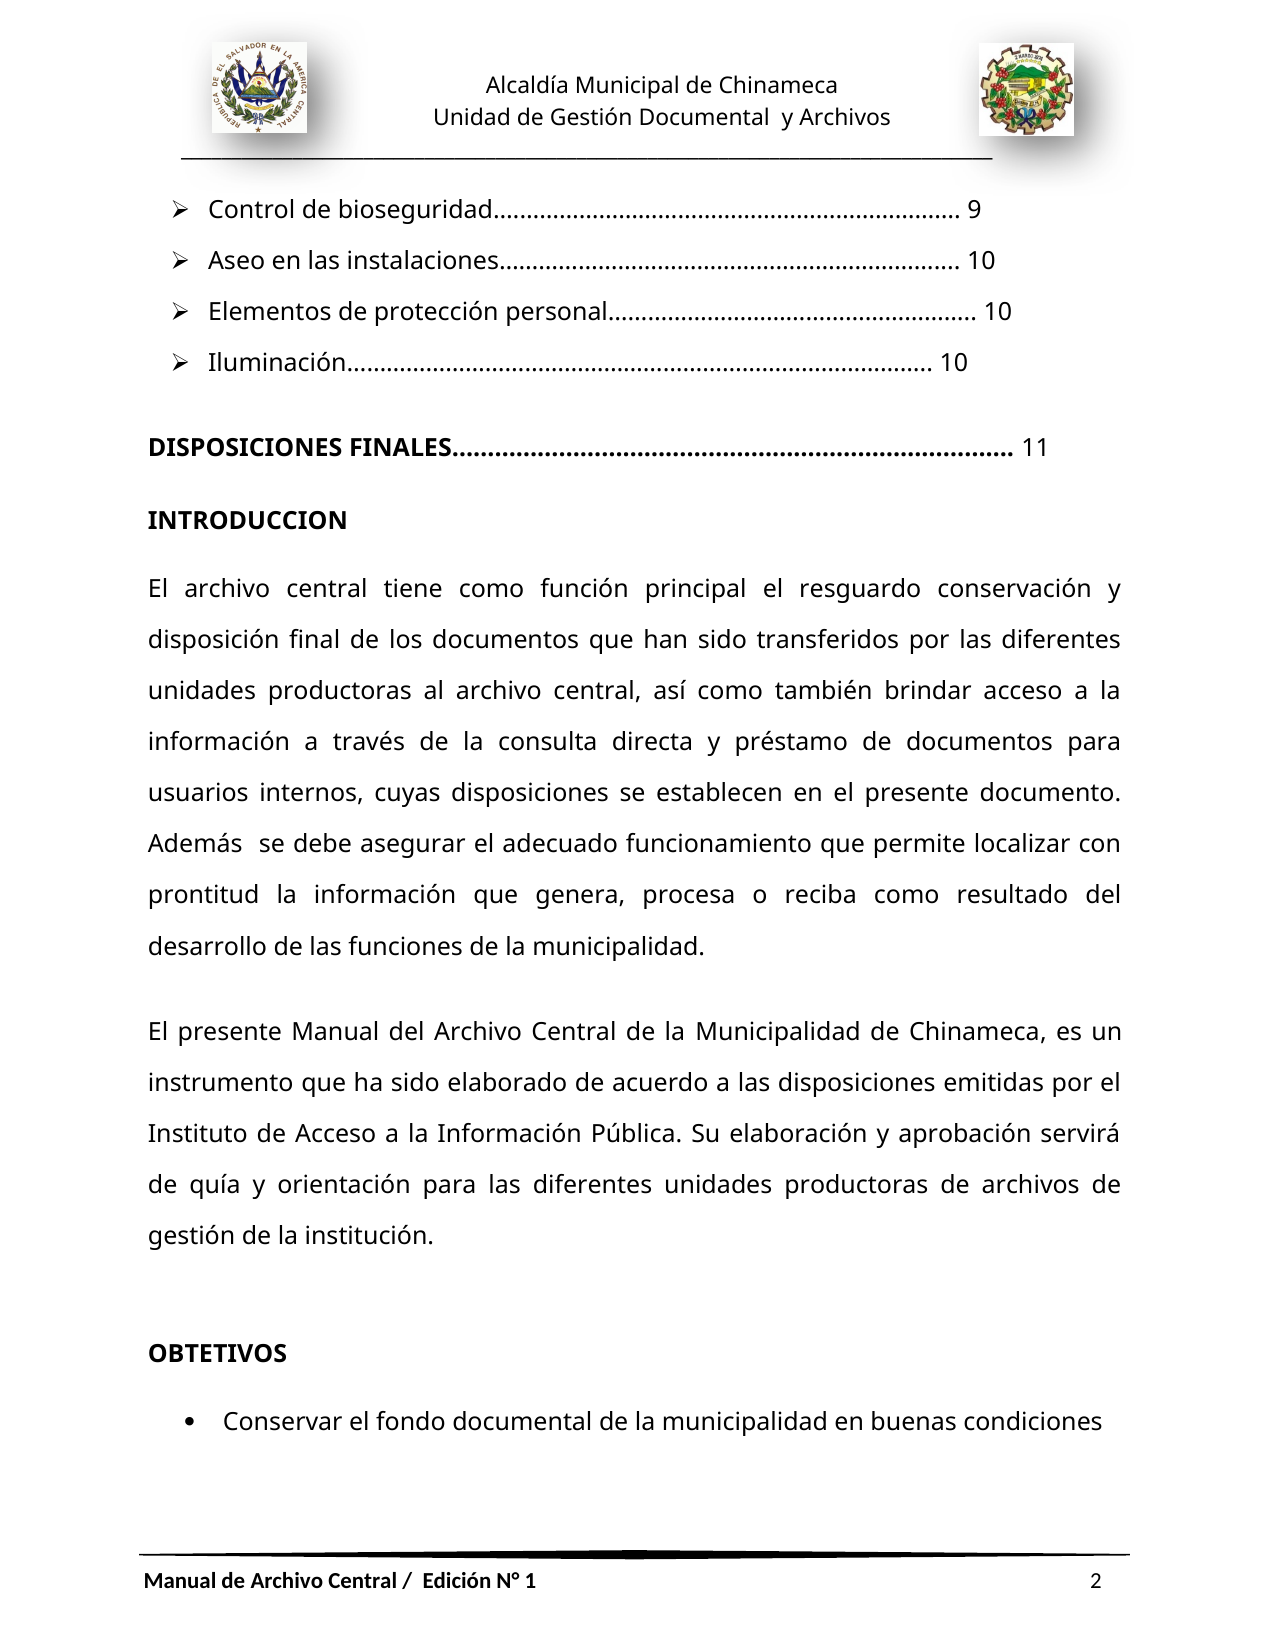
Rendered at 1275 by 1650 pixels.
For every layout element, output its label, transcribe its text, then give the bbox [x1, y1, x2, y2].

text El presente Manual del Archivo Central de la Municipalidad de Chinameca, es un instrumento que ha sido elaborado de acuerdo a las disposiciones emitidas por el Instituto de Acceso a la Información Pública. Su elaboración y aprobación servirá de quía y orientación para las diferentes unidades productoras de archivos de gestión de la institución. [148, 1013, 1122, 1251]
text El archivo central tiene como función principal el resguardo conservación y disposición final de los documentos que han sido transferidos por las diferentes unidades productoras al archivo central, así como también brindar acceso a la información a través de la consulta directa y préstamo de documentos para usuarios internos, cuyas disposiciones se establecen en el presente documento. Además se debe asegurar el adecuado funcionamiento que permite localizar con prontitud la información que genera, procesa o reciba como resultado del desarrollo de las funciones de la municipalidad. [148, 571, 1122, 962]
list Aseo en las instalaciones………………………………………………………….... 10 [170, 242, 1122, 276]
text DISPOSICIONES FINALES……………………………………………………………………. 11 [148, 429, 1122, 463]
picture [979, 43, 1074, 136]
text INTRODUCCION [148, 503, 1196, 537]
text OBTETIVOS [148, 1336, 1122, 1370]
list Elementos de protección personal……………………………………………….. 10 [170, 293, 1122, 327]
picture [212, 42, 307, 133]
list Control de bioseguridad.……………………………………………………………. 9 [170, 191, 1122, 225]
list Iluminación…………………………………………………………………………….. 10 [170, 344, 1122, 378]
list Conservar el fondo documental de la municipalidad en buenas condiciones [185, 1404, 1122, 1438]
